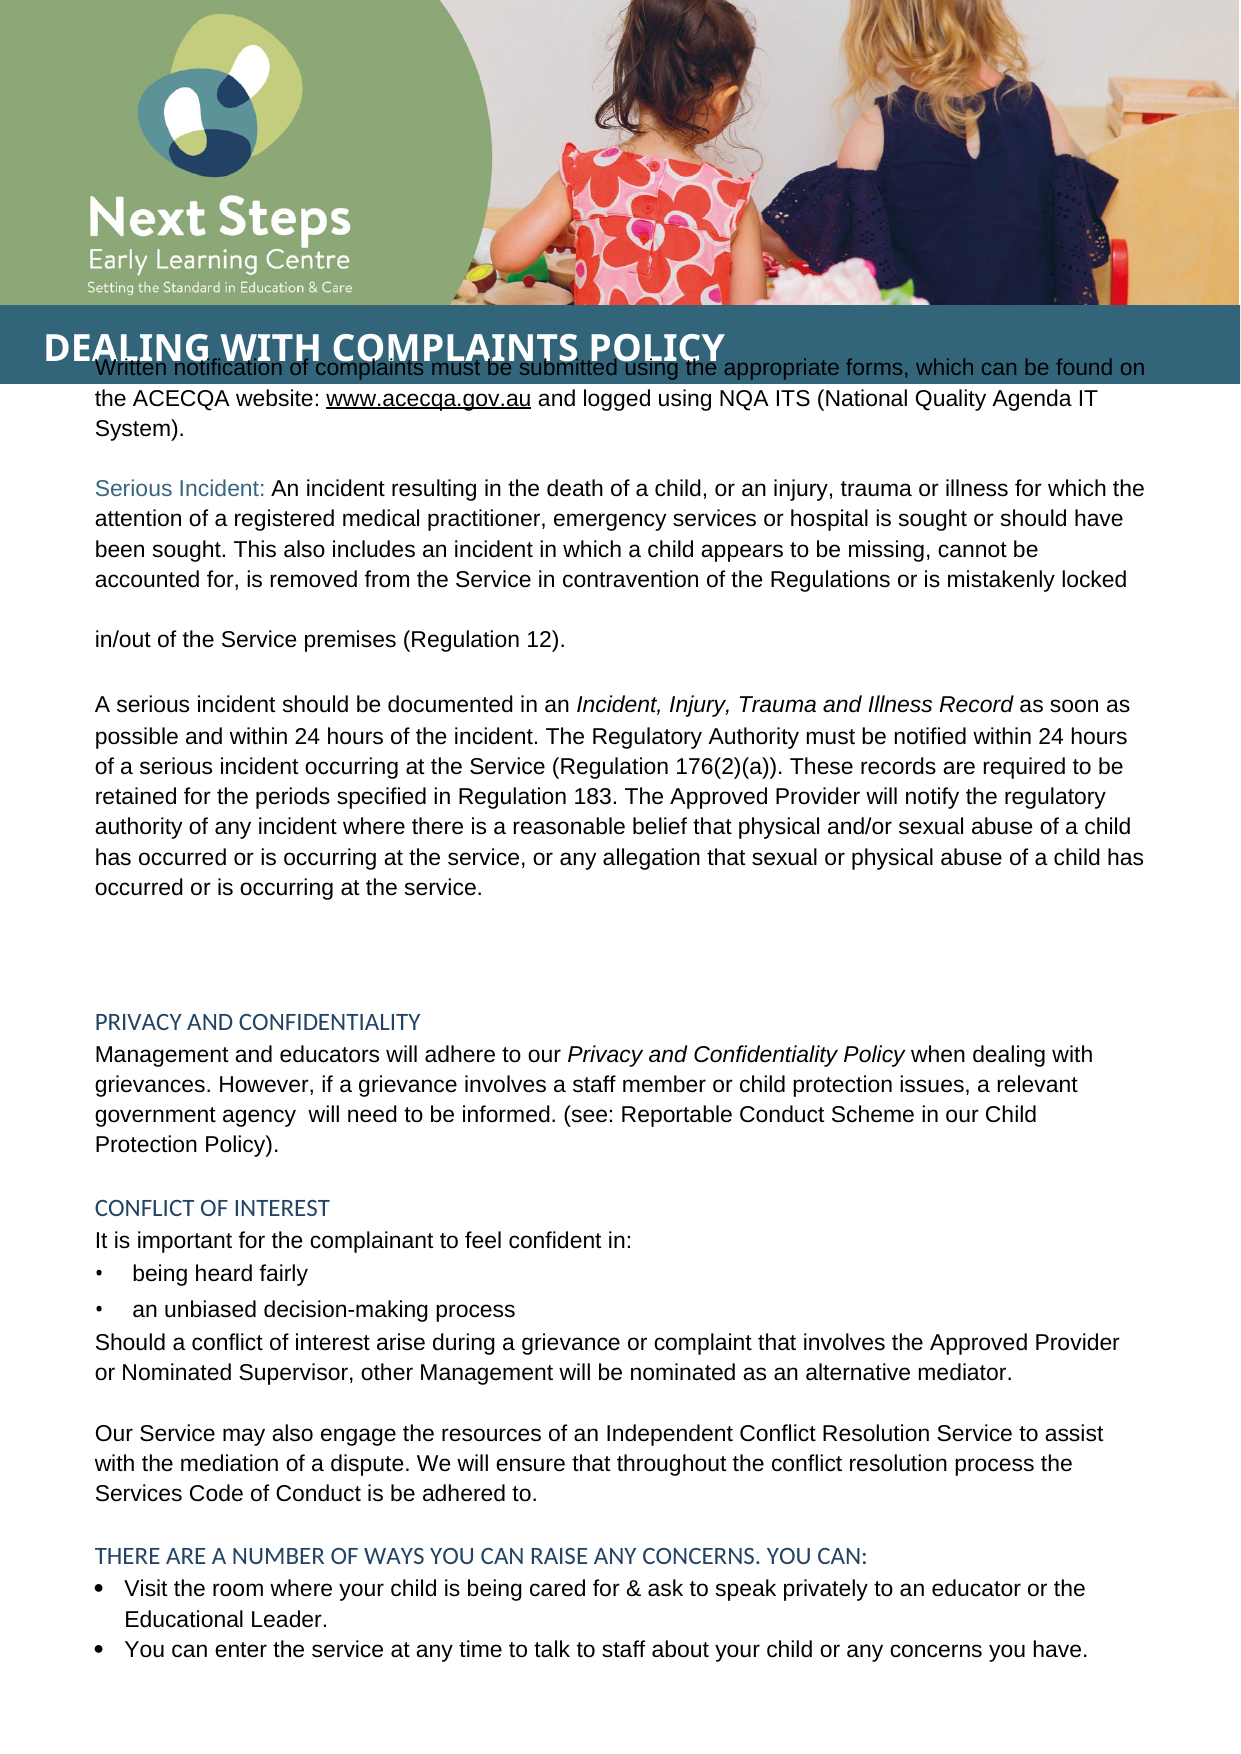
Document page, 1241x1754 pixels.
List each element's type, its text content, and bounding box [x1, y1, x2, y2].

picture [475, 340, 481, 350]
picture [597, 339, 604, 347]
text THERE ARE A NUMBER OF WAYS YOU CAN RAISE ANY CONCERNS. YOU CAN:​ [94, 1540, 1146, 1571]
text CONFLICT OF INTEREST [94, 1192, 1146, 1222]
text Management and educators will adhere to our Privacy and Confidentiality Policy when dealing with grievances. However, if a grievance involves a staff member or child protection issues, a relevant government agency will need to be informed. (see: Reportable Conduct Scheme in our Child Protection Policy). [94, 1041, 1146, 1158]
text It is important for the complainant to feel confident in: [94, 1227, 1146, 1253]
picture [101, 340, 107, 350]
picture [302, 349, 313, 354]
picture [429, 339, 436, 347]
list being heard fairly [94, 1257, 1146, 1288]
text PRIVACY AND CONFIDENTIALITY [94, 1006, 1146, 1036]
text Serious Incident: An incident resulting in the death of a child, or an injury, trauma or illness for which the attention of a registered medical practitioner, emergency services or hospital is sought or should have been sought. This also includes an incident in which a child appears to be missing, cannot be accounted for, is removed from the Service in contravention of the Regulations or is mistakenly locked [94, 475, 1146, 592]
picture [393, 341, 397, 354]
picture [620, 339, 634, 354]
list You can enter the service at any time to talk to staff about your child or any concerns you have.​ [94, 1636, 1146, 1662]
picture [407, 341, 412, 354]
text Written notification of complaints must be submitted using the appropriate forms, which can be found on the ACECQA website: www.acecqa.gov.au and logged using NQA ITS (National Quality Agenda IT System). [94, 354, 1146, 441]
list Visit the room where your child is being cared for & ask to speak privately to an educator or the Educational Leader. ​ [94, 1575, 1146, 1632]
text Should a conflict of interest arise during a grievance or complaint that involves the Approved Provider or Nominated Supervisor, other Management will be nominated as an alternative mediator. [94, 1329, 1146, 1385]
picture [513, 341, 521, 354]
picture [161, 341, 169, 354]
list an unbiased decision-making process [94, 1293, 1146, 1324]
text in/out of the Service premises (Regulation 12). A serious incident should be documented in an Incident, Injury, Trauma and Illness Record as soon as possible and within 24 hours of the incident. The Regulatory Authority must be notified within 24 hours of a serious incident occurring at the Service (Regulation 176(2)(a)). These records are required to be retained for the periods specified in Regulation 183. The Approved Provider will notify the regulatory authority of any incident where there is a reasonable belief that physical and/or sexual abuse of a child has occurred or is occurring at the service, or any allegation that sexual or physical abuse of a child has occurred or is occurring at the service. [94, 626, 1146, 900]
text Our Service may also engage the resources of an Independent Conflict Resolution Service to assist with the mediation of a dispute. We will ensure that throughout the conflict resolution process the Services Code of Conduct is be adhered to. [94, 1419, 1146, 1506]
picture [235, 343, 241, 354]
picture [363, 339, 377, 354]
picture [0, 0, 1241, 384]
